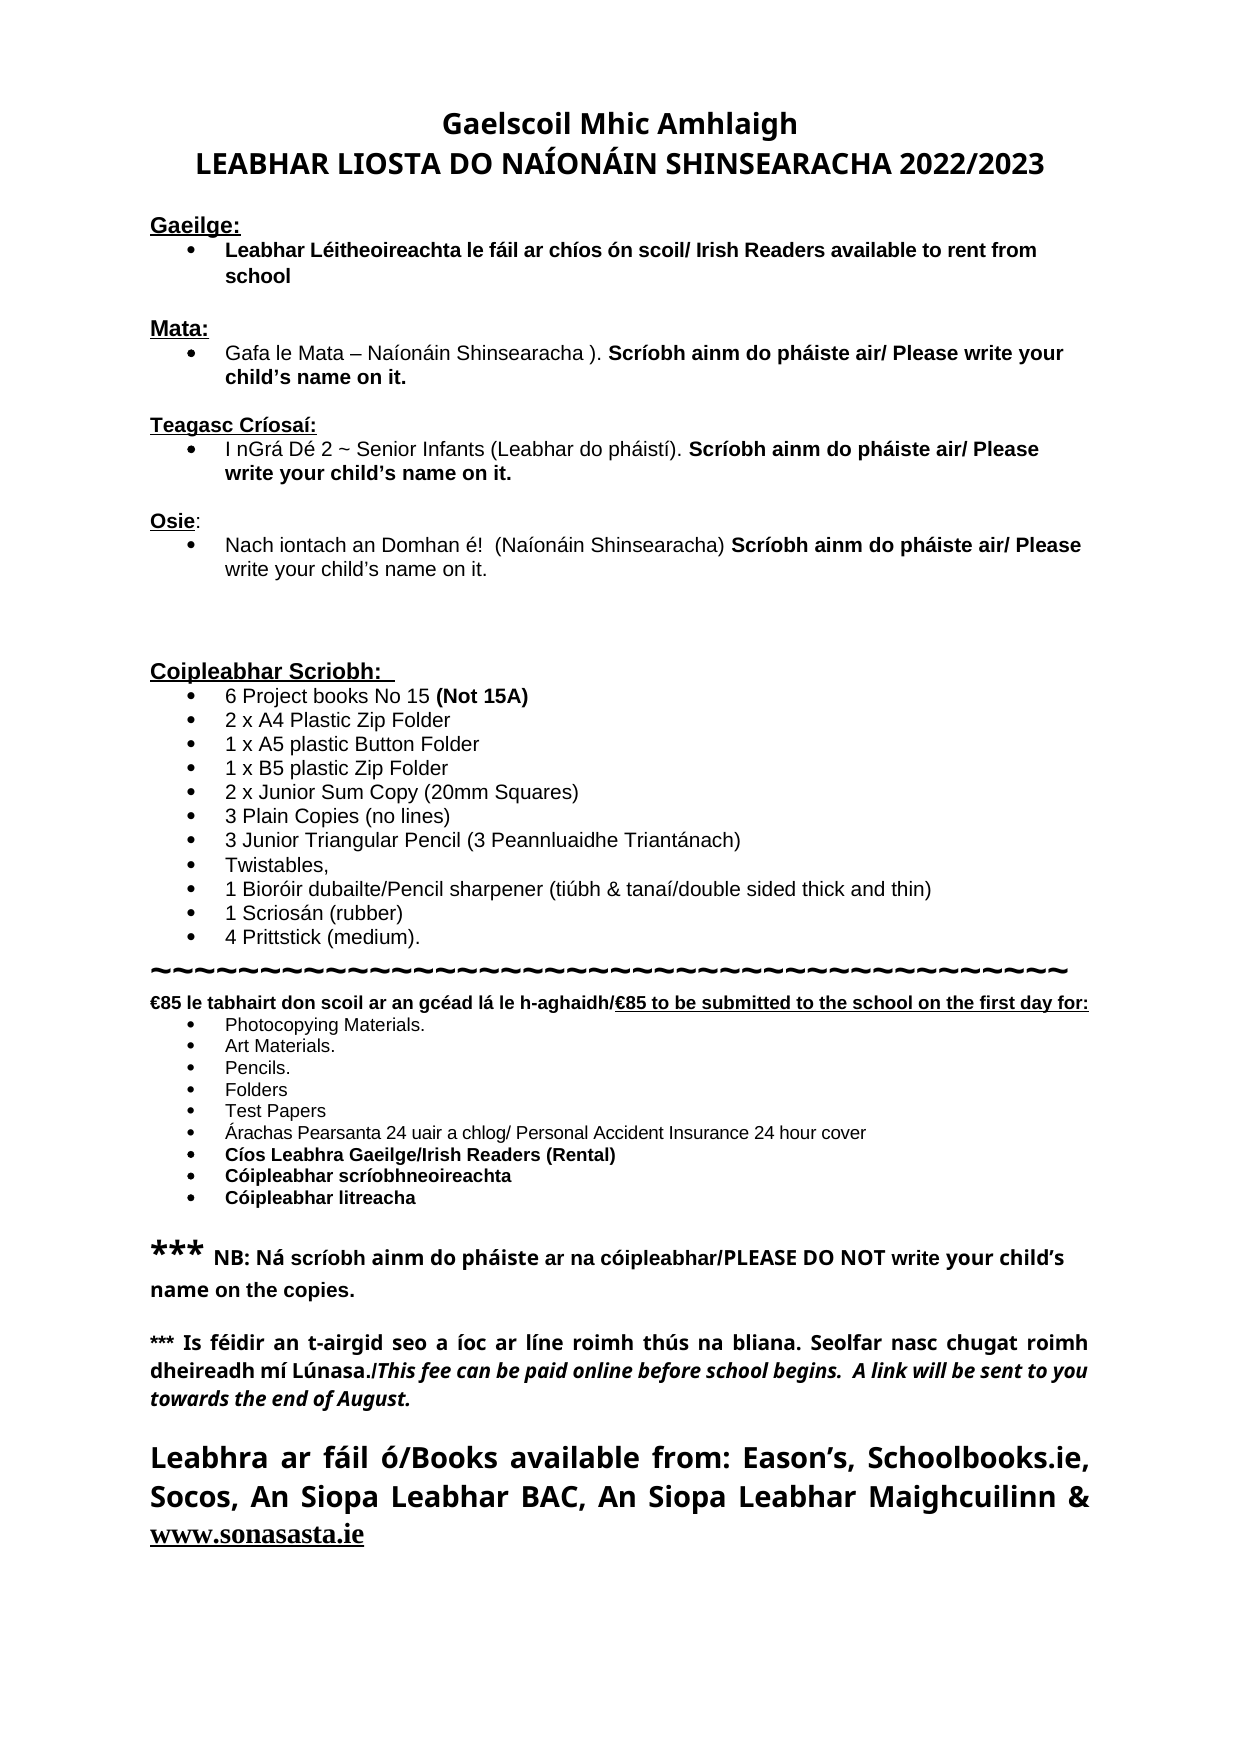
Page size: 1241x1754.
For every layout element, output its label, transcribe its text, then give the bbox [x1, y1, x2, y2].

list 3 Plain Copies (no lines) [187, 804, 1090, 828]
text *** NB: Ná scríobh ainm do pháiste ar na cóipleabhar/PLEASE DO NOT write your child’s name on the copies. [150, 1230, 1090, 1304]
text Gaelscoil Mhic Amhlaigh [150, 103, 1090, 143]
list Árachas Pearsanta 24 uair a chlog/ Personal Accident Insurance 24 hour cover [187, 1122, 1090, 1143]
text ~~~~~~~~~~~~~~~~~~~~~~~~~~~~~~~~~~~~~~~~~~ [120, 949, 1090, 992]
list 2 x A4 Plastic Zip Folder [187, 708, 1090, 732]
list Folders [187, 1078, 1090, 1100]
list Gafa le Mata – Naíonáin Shinsearacha ). Scríobh ainm do pháiste air/ Please write your child’s name on it. [187, 341, 1090, 389]
list Nach iontach an Domhan é! (Naíonáin Shinsearacha) Scríobh ainm do pháiste air/ Please write your child’s name on it. [187, 533, 1090, 581]
text Gaeilge: [150, 212, 1090, 238]
list 3 Junior Triangular Pencil (3 Peannluaidhe Triantánach) [187, 828, 1090, 852]
list Twistables, [187, 852, 1090, 876]
text Leabhra ar fáil ó/Books available from: Eason’s, Schoolbooks.ie, Socos, An Siopa Leabhar BAC, An Siopa Leabhar Maighcuilinn & www.sonasasta.ie [150, 1437, 1090, 1550]
text Osie: [150, 509, 1090, 533]
text LEABHAR LIOSTA DO NAÍONÁIN SHINSEARACHA 2022/2023 [150, 143, 1090, 183]
list 1 x B5 plastic Zip Folder [187, 756, 1090, 780]
list 1 Bioróir dubailte/Pencil sharpener (tiúbh & tanaí/double sided thick and thin) [187, 876, 1090, 901]
list I nGrá Dé 2 ~ Senior Infants (Leabhar do pháistí). Scríobh ainm do pháiste air/ Please write your child’s name on it. [187, 437, 1090, 485]
text Coipleabhar Scriobh: [150, 658, 1090, 684]
list Cóipleabhar litreacha [187, 1187, 1090, 1208]
text €85 le tabhairt don scoil ar an gcéad lá le h-aghaidh/€85 to be submitted to the school on the first day for: [150, 992, 1090, 1013]
list 1 x A5 plastic Button Folder [187, 732, 1090, 756]
list 4 Prittstick (medium). [187, 924, 1090, 949]
text *** Is féidir an t-airgid seo a íoc ar líne roimh thús na bliana. Seolfar nasc chugat roimh dheireadh mí Lúnasa./This fee can be paid online before school begins. A link will be sent to you towards the end of August. [150, 1328, 1090, 1413]
text Mata: [150, 315, 1090, 341]
list 2 x Junior Sum Copy (20mm Squares) [187, 780, 1090, 804]
list Cíos Leabhra Gaeilge/Irish Readers (Rental) [187, 1143, 1090, 1165]
list Photocopying Materials. [187, 1013, 1090, 1035]
list Cóipleabhar scríobhneoireachta [187, 1165, 1090, 1187]
list Pencils. [187, 1057, 1090, 1078]
list Leabhar Léitheoireachta le fáil ar chíos ón scoil/ Irish Readers available to rent from school [187, 238, 1090, 288]
text Teagasc Críosaí: [150, 413, 1090, 437]
list 6 Project books No 15 (Not 15A) [187, 684, 1090, 708]
list 1 Scriosán (rubber) [187, 901, 1090, 924]
list Art Materials. [187, 1035, 1090, 1057]
list Test Papers [187, 1100, 1090, 1122]
